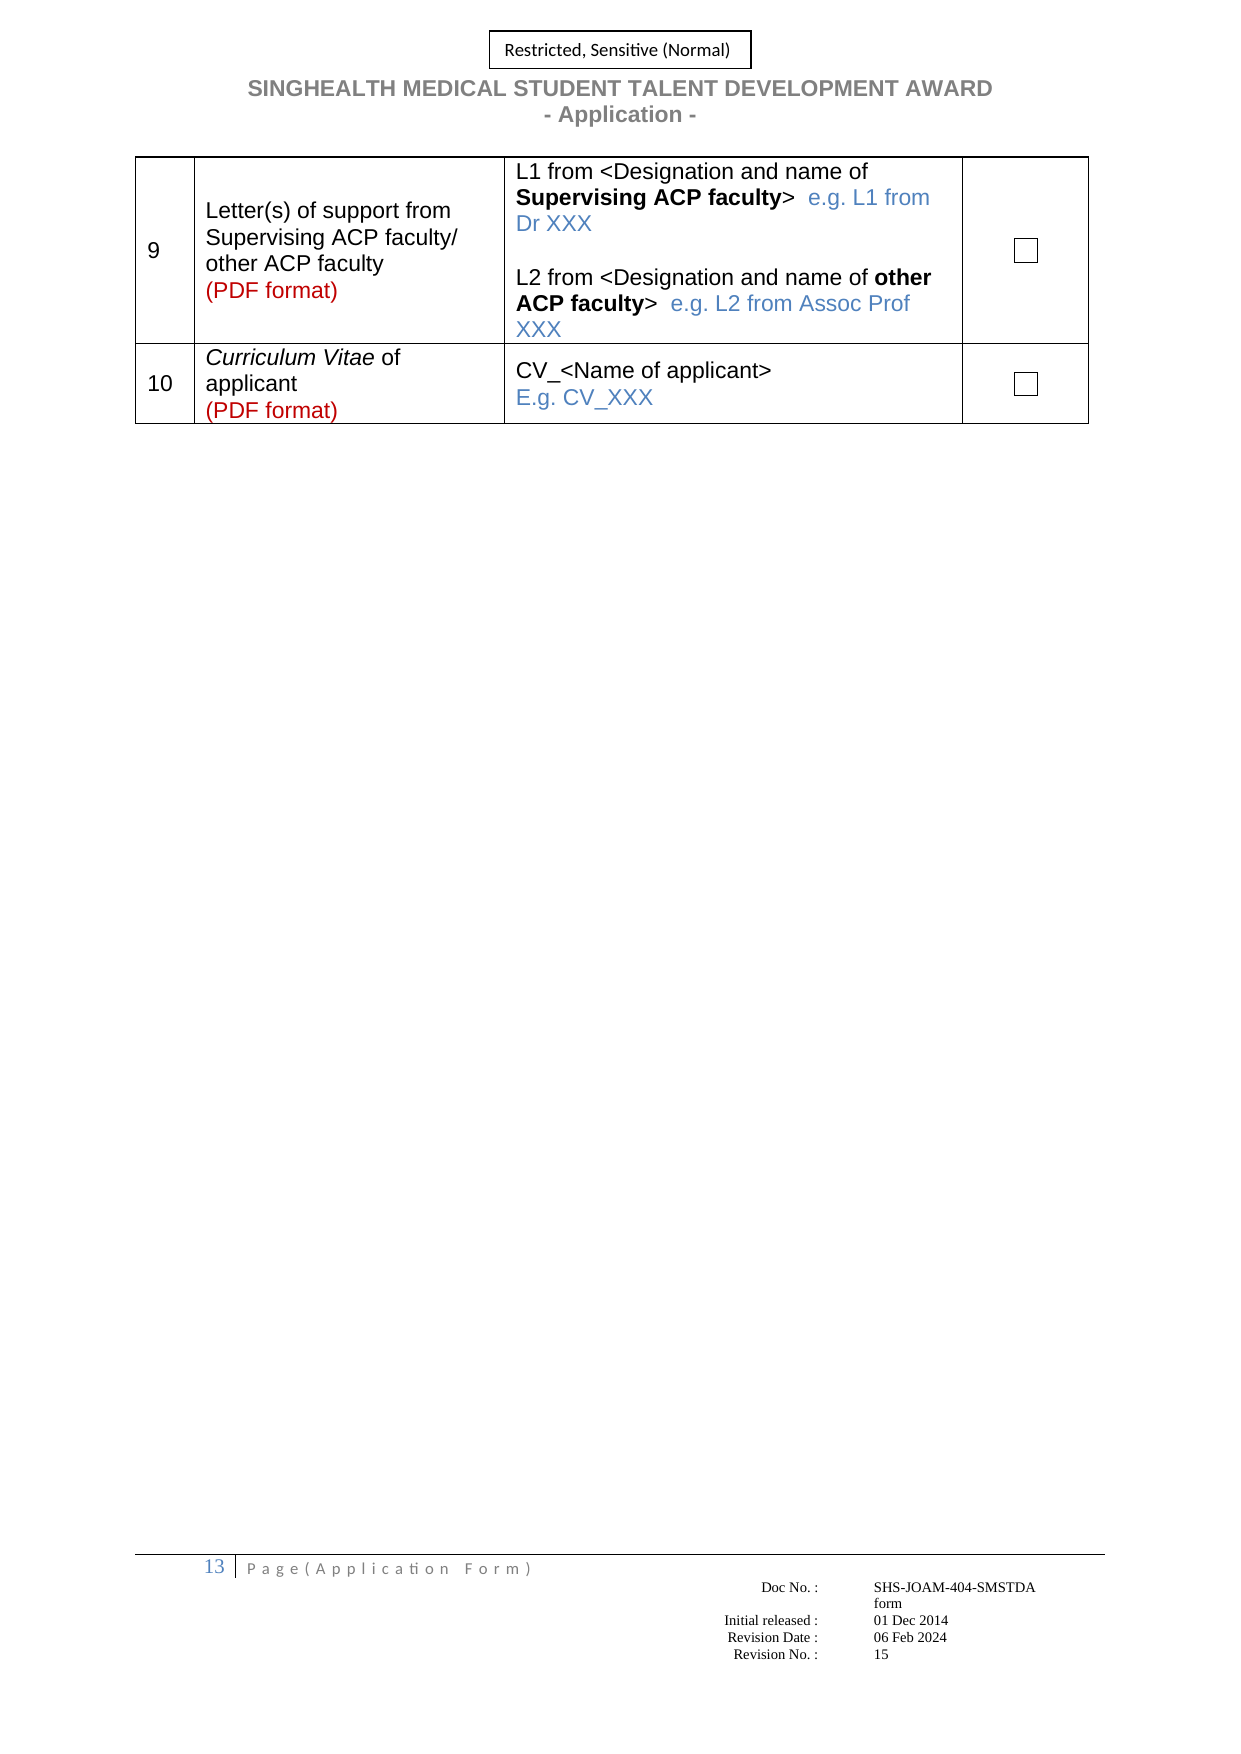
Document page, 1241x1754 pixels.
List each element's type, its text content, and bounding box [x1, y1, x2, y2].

table_cell [963, 344, 1088, 423]
table_cell L1 from <Designation and name of Supervising ACP faculty> e.g. L1 from Dr XXX L2 from <Designation and name of other ACP faculty> e.g. L2 from Assoc Prof XXX [505, 158, 962, 343]
table_cell Curriculum Vitae of applicant (PDF format) [195, 344, 504, 423]
table_cell 9 [136, 158, 194, 343]
table_cell [963, 158, 1088, 343]
table_cell 10 [136, 344, 194, 423]
table_cell CV_<Name of applicant> E.g. CV_XXX [505, 344, 962, 423]
table_cell Letter(s) of support from Supervising ACP faculty/ other ACP faculty (PDF format) [195, 158, 504, 343]
